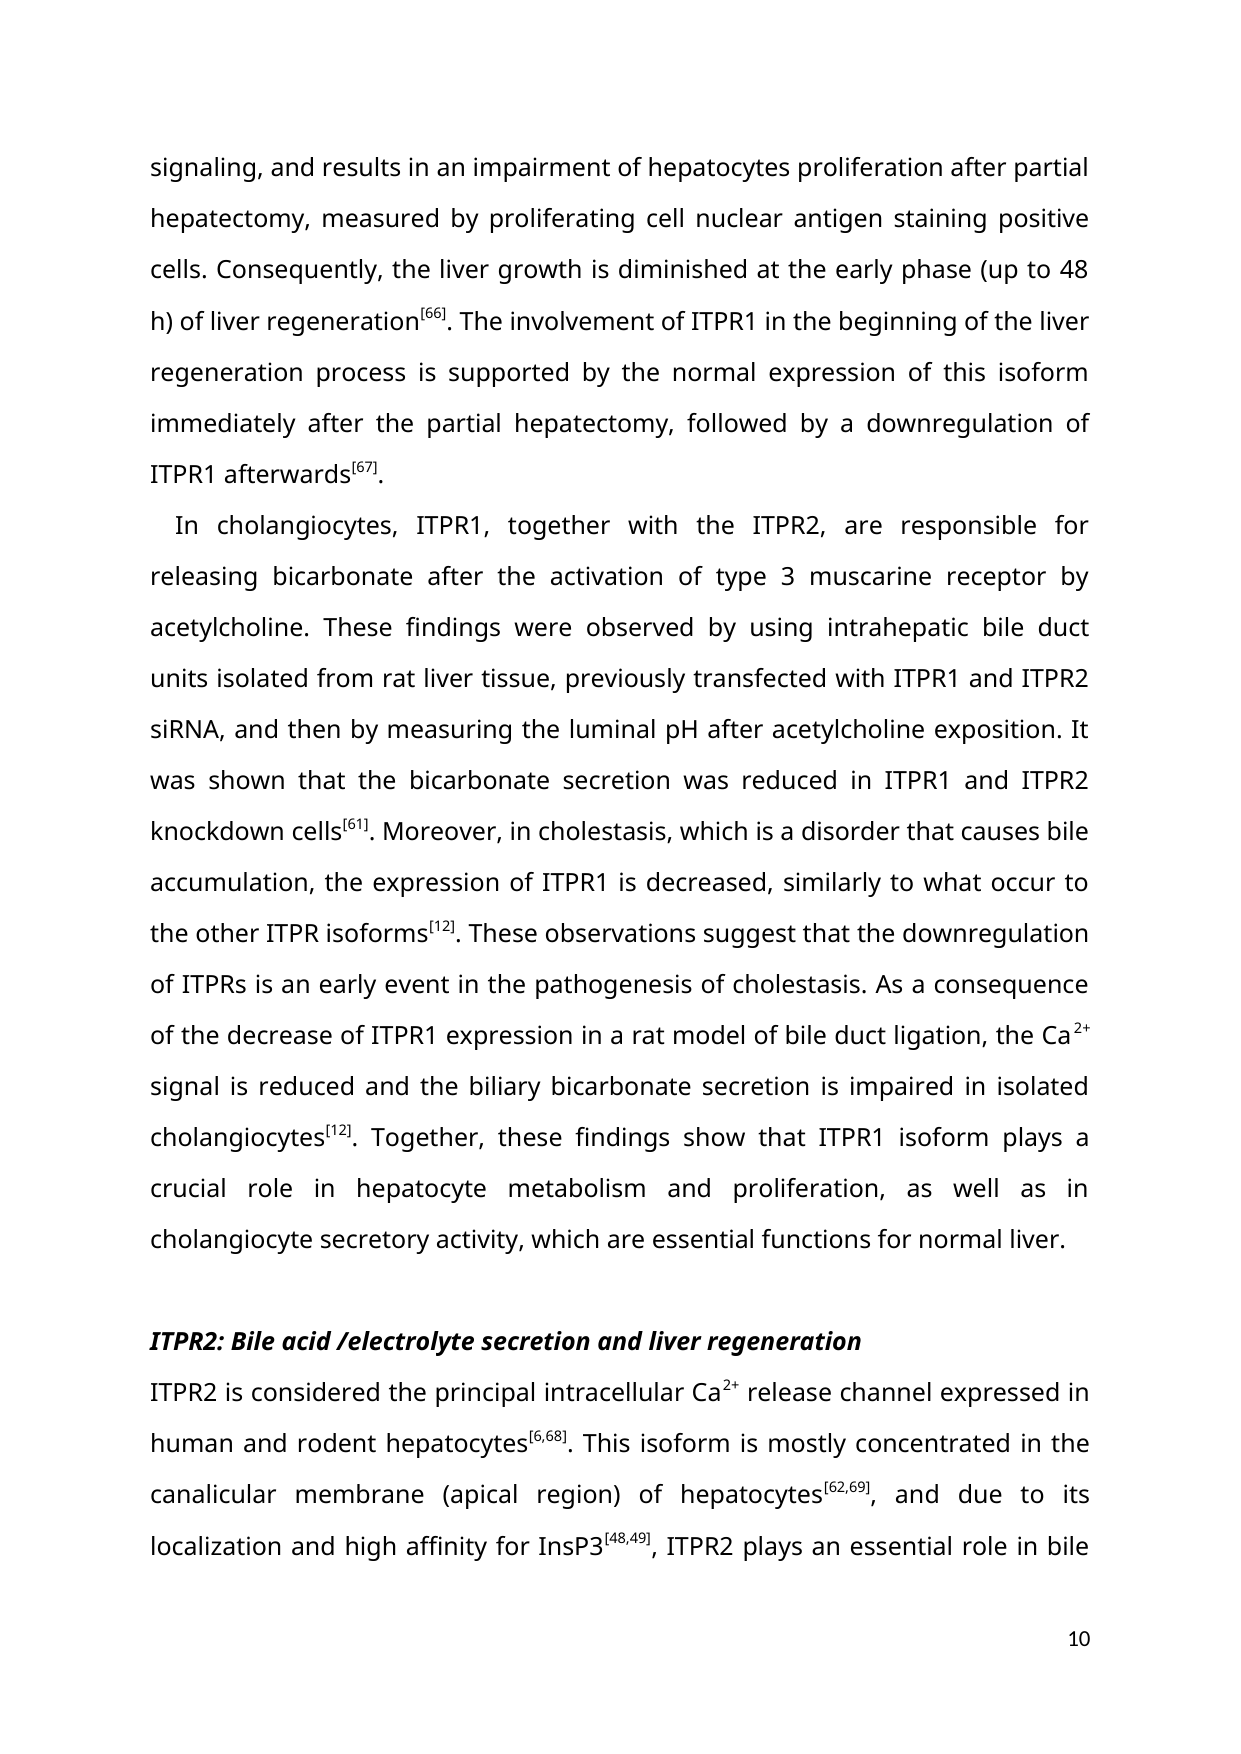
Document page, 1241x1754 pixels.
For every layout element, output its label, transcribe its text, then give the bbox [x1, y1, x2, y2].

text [150, 1375, 1090, 1562]
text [150, 150, 1090, 490]
text In cholangiocytes, ITPR1, together with the ITPR2, are responsible for releasing bicarbonate after the activation of type 3 muscarine receptor by acetylcholine. These findings were observed by using intrahepatic bile duct units isolated from rat liver tissue, previously transfected with ITPR1 and ITPR2 siRNA, and then by measuring the luminal pH after acetylcholine exposition. It was shown that the bicarbonate secretion was reduced in ITPR1 and ITPR2 knockdown cells[61]. Moreover, in cholestasis, which is a disorder that causes bile accumulation, the expression of ITPR1 is decreased, similarly to what occur to the other ITPR isoforms[12]. These observations suggest that the downregulation of ITPRs is an early event in the pathogenesis of cholestasis. As a consequence of the decrease of ITPR1 expression in a rat model of bile duct ligation, the Ca2+ signal is reduced and the biliary bicarbonate secretion is impaired in isolated cholangiocytes[12]. Together, these findings show that ITPR1 isoform plays a crucial role in hepatocyte metabolism and proliferation, as well as in cholangiocyte secretory activity, which are essential functions for normal liver. [150, 507, 1090, 1256]
text ITPR2: Bile acid /electrolyte secretion and liver regeneration [150, 1324, 1090, 1358]
